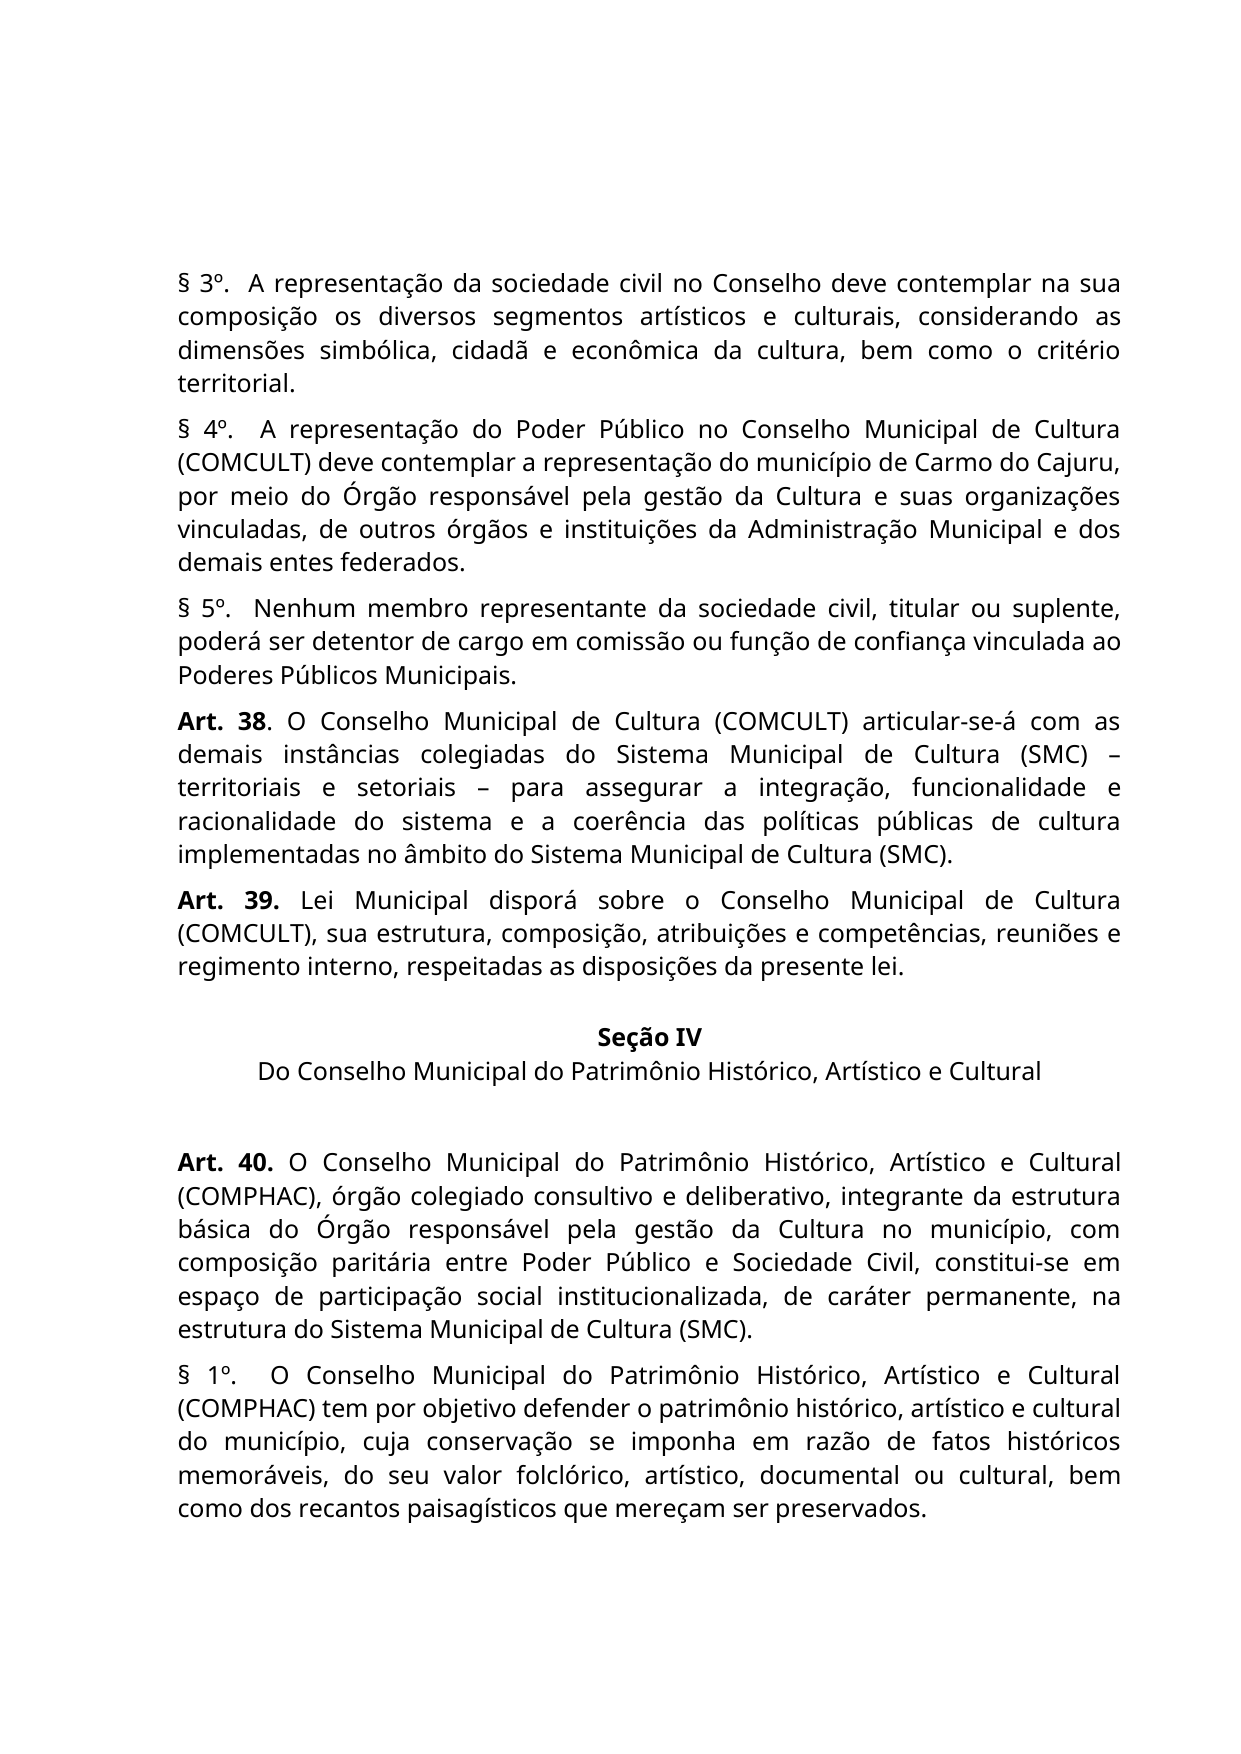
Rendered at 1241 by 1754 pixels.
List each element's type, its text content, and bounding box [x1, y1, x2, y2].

text Art. 39. Lei Municipal disporá sobre o Conselho Municipal de Cultura (COMCULT), sua estrutura, composição, atribuições e competências, reuniões e regimento interno, respeitadas as disposições da presente lei. [177, 882, 1122, 982]
text § 4º. A representação do Poder Público no Conselho Municipal de Cultura (COMCULT) deve contemplar a representação do município de Carmo do Cajuru, por meio do Órgão responsável pela gestão da Cultura e suas organizações vinculadas, de outros órgãos e instituições da Administração Municipal e dos demais entes federados. [177, 412, 1122, 578]
text § 3º. A representação da sociedade civil no Conselho deve contemplar na sua composição os diversos segmentos artísticos e culturais, considerando as dimensões simbólica, cidadã e econômica da cultura, bem como o critério territorial. [177, 266, 1122, 399]
text Do Conselho Municipal do Patrimônio Histórico, Artístico e Cultural [177, 1053, 1122, 1087]
text Seção IV [177, 1020, 1122, 1053]
text § 5º. Nenhum membro representante da sociedade civil, titular ou suplente, poderá ser detentor de cargo em comissão ou função de confiança vinculada ao Poderes Públicos Municipais. [177, 591, 1122, 691]
text Art. 40. O Conselho Municipal do Patrimônio Histórico, Artístico e Cultural (COMPHAC), órgão colegiado consultivo e deliberativo, integrante da estrutura básica do Órgão responsável pela gestão da Cultura no município, com composição paritária entre Poder Público e Sociedade Civil, constitui-se em espaço de participação social institucionalizada, de caráter permanente, na estrutura do Sistema Municipal de Cultura (SMC). [177, 1145, 1122, 1345]
text Art. 38. O Conselho Municipal de Cultura (COMCULT) articular-se-á com as demais instâncias colegiadas do Sistema Municipal de Cultura (SMC) – territoriais e setoriais – para assegurar a integração, funcionalidade e racionalidade do sistema e a coerência das políticas públicas de cultura implementadas no âmbito do Sistema Municipal de Cultura (SMC). [177, 703, 1122, 870]
text § 1º. O Conselho Municipal do Patrimônio Histórico, Artístico e Cultural (COMPHAC) tem por objetivo defender o patrimônio histórico, artístico e cultural do município, cuja conservação se imponha em razão de fatos históricos memoráveis, do seu valor folclórico, artístico, documental ou cultural, bem como dos recantos paisagísticos que mereçam ser preservados. [177, 1357, 1122, 1524]
